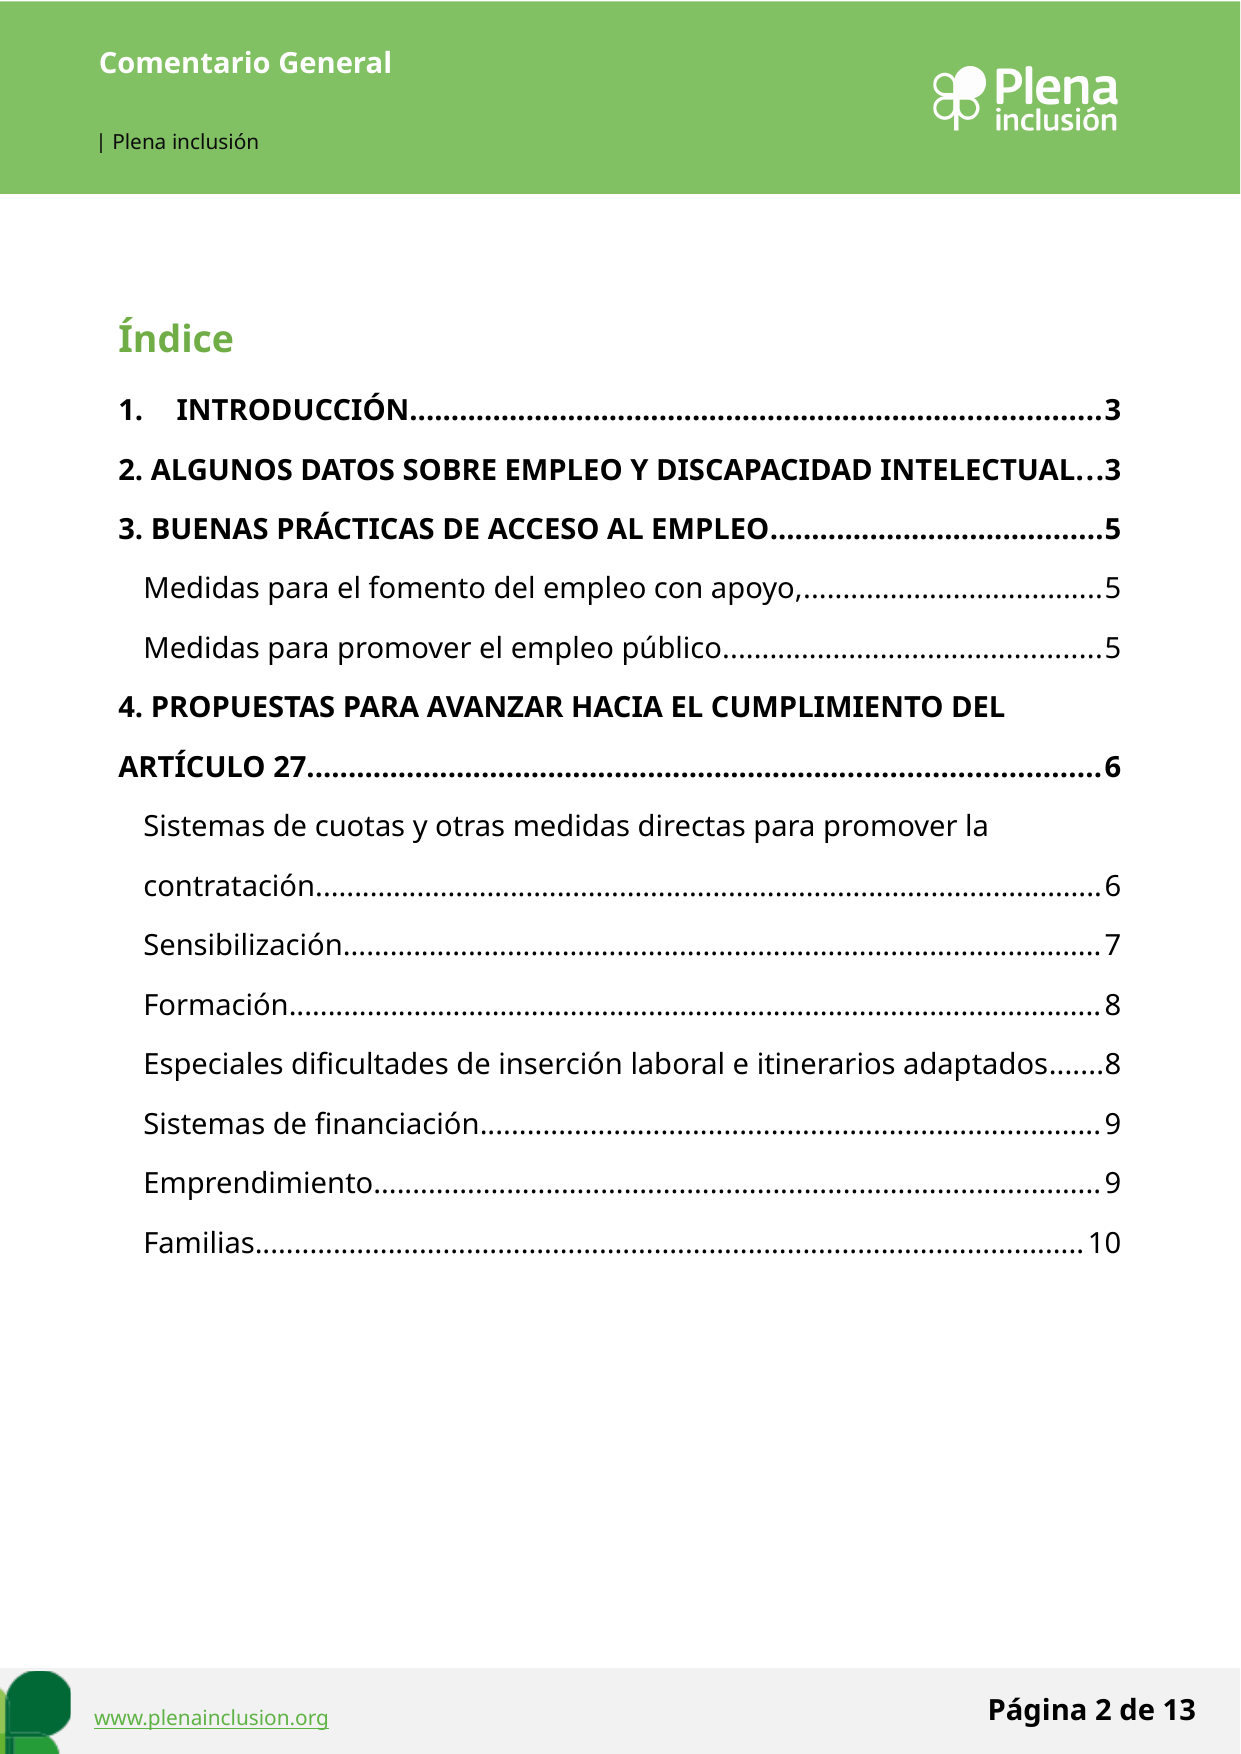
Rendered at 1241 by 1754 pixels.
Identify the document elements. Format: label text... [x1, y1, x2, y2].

text Medidas para el fomento del empleo con apoyo, 5 [143, 568, 1122, 607]
text Familias 10 [143, 1222, 1122, 1262]
text Formación 8 [143, 984, 1122, 1024]
text Especiales dificultades de inserción laboral e itinerarios adaptados 8 [143, 1043, 1122, 1083]
text 2. ALGUNOS DATOS SOBRE EMPLEO Y DISCAPACIDAD INTELECTUAL 3 [118, 449, 1122, 488]
text 4. PROPUESTAS PARA AVANZAR HACIA EL CUMPLIMIENTO DEL ARTÍCULO 27 6 [118, 687, 1122, 786]
text Emprendimiento 9 [143, 1162, 1122, 1202]
text Índice [118, 313, 1122, 364]
picture [933, 66, 1118, 131]
text Sistemas de cuotas y otras medidas directas para promover la contratación. 6 [143, 806, 1122, 905]
text Sistemas de financiación 9 [143, 1103, 1122, 1143]
text 1. INTRODUCCIÓN 3 [118, 389, 1122, 429]
text Medidas para promover el empleo público. 5 [143, 627, 1122, 667]
text 3. BUENAS PRÁCTICAS DE ACCESO AL EMPLEO 5 [118, 508, 1122, 548]
text Sensibilización 7 [143, 924, 1122, 964]
